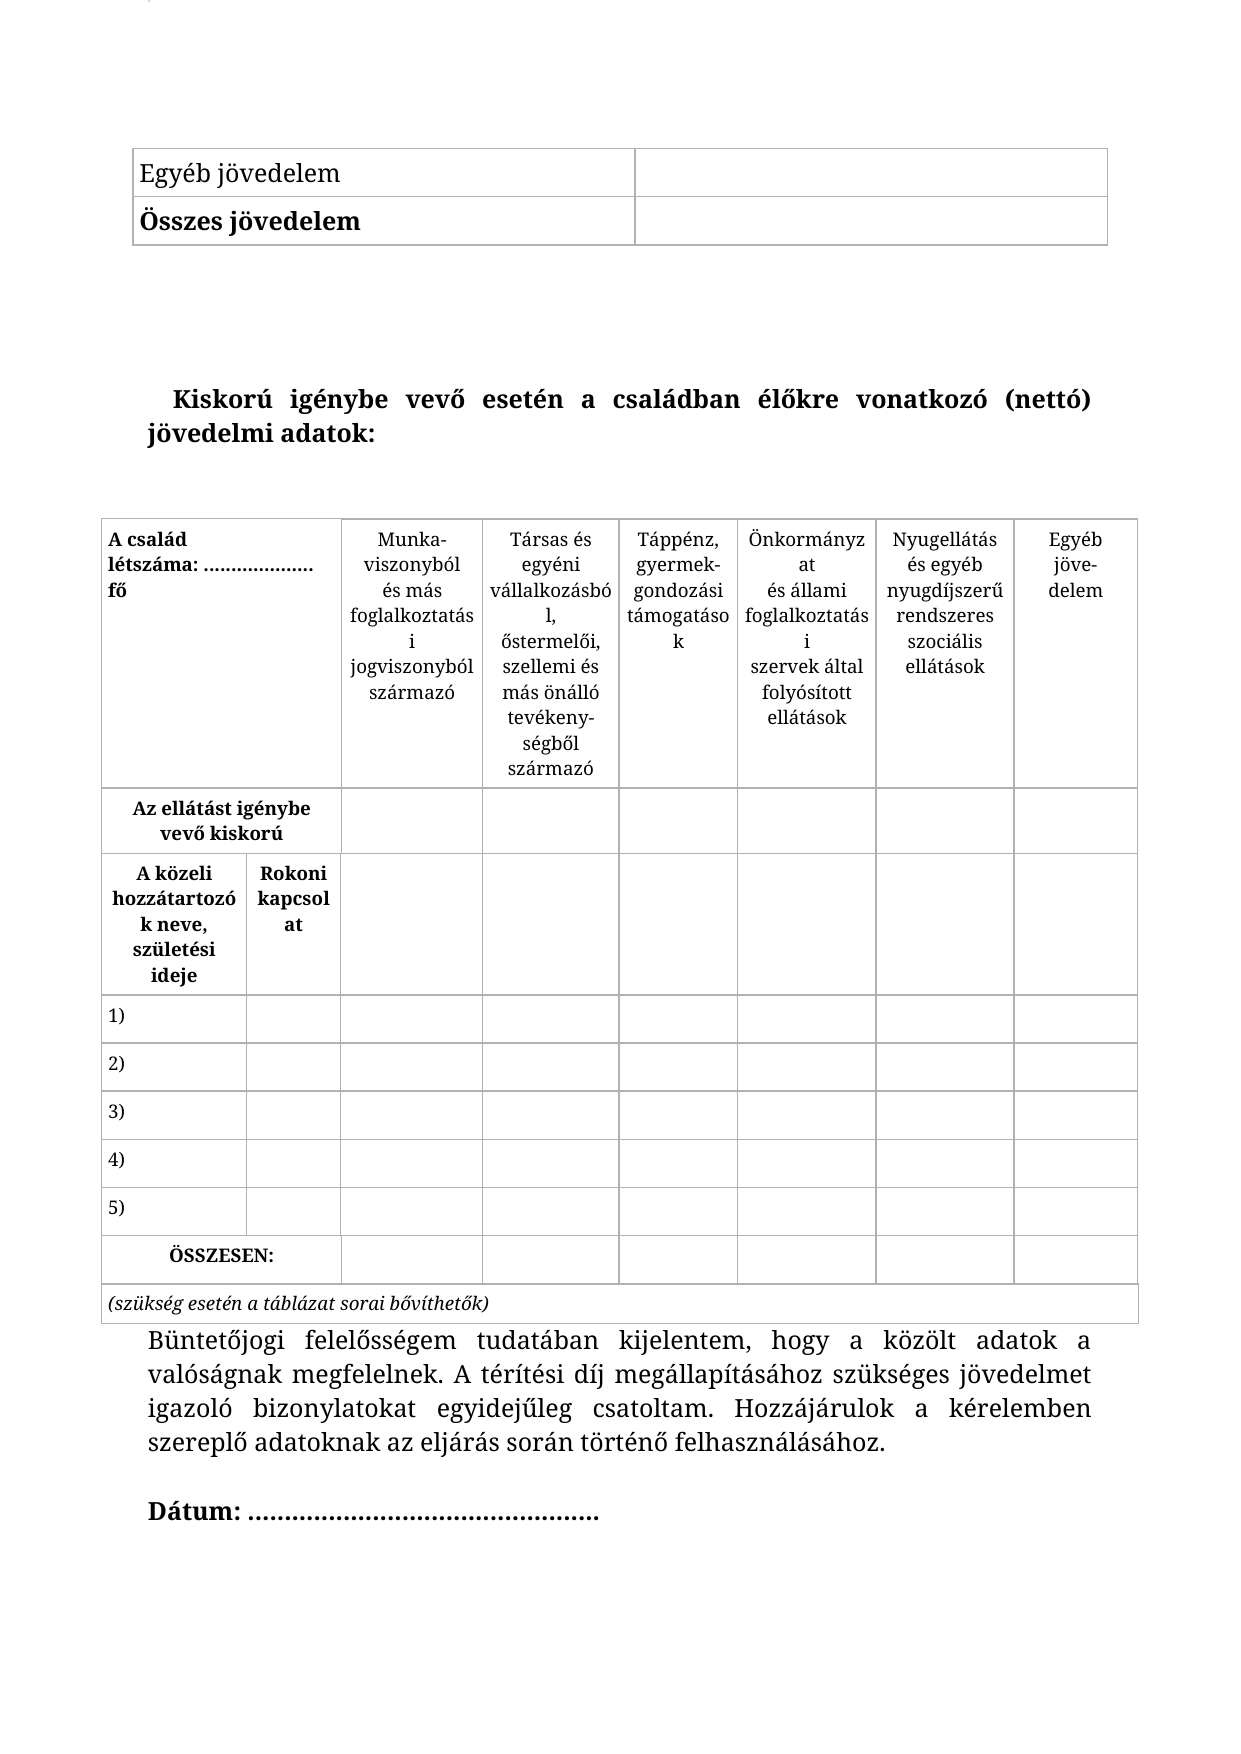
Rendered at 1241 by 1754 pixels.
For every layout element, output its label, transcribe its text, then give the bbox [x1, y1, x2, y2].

table_cell Egyéb jövedelem [134, 149, 634, 196]
table_cell [483, 1044, 618, 1090]
table_cell [738, 1140, 875, 1187]
table_header Munka- viszonyból és más foglalkoztatási jogviszonyból származó [342, 520, 482, 787]
table_cell [738, 1188, 875, 1235]
table_cell Az ellátást igénybe vevő kiskorú [102, 789, 341, 852]
table_cell [341, 996, 482, 1042]
table_cell [483, 789, 618, 852]
table_cell [877, 1044, 1013, 1090]
table_cell [620, 1188, 737, 1235]
table_cell [341, 1188, 482, 1235]
table_cell [620, 854, 737, 994]
table_cell [483, 1140, 618, 1187]
table_cell [342, 1236, 482, 1283]
table_cell [341, 1140, 482, 1187]
table_cell [483, 996, 618, 1042]
text Kiskorú igénybe vevő esetén a családban élőkre vonatkozó (nettó) jövedelmi adatok: [148, 382, 1092, 450]
table_cell [1015, 1188, 1137, 1235]
table_cell [1015, 1044, 1137, 1090]
table_cell Rokoni kapcsolat [247, 854, 340, 994]
table_cell [877, 1092, 1013, 1138]
table_cell [636, 149, 1107, 196]
table_cell [877, 854, 1013, 994]
table_cell (szükség esetén a táblázat sorai bővíthetők) [102, 1285, 1138, 1322]
table_cell [483, 1092, 618, 1138]
table_header A család létszáma: .................... fő [102, 519, 341, 787]
table_cell [1015, 1092, 1137, 1138]
table_header Nyugellátás és egyéb nyugdíjszerű rendszeres szociális ellátások [877, 520, 1013, 787]
table_cell [247, 1188, 340, 1235]
table_cell [342, 789, 482, 852]
text Büntetőjogi felelősségem tudatában kijelentem, hogy a közölt adatok a valóságnak megfelelnek. A térítési díj megállapításához szükséges jövedelmet igazoló bizonylatokat egyidejűleg csatoltam. Hozzájárulok a kérelemben szereplő adatoknak az eljárás során történő felhasználásához. [148, 1324, 1092, 1459]
table_cell [247, 996, 340, 1042]
table_header Egyéb jöve- delem [1015, 520, 1137, 787]
table_cell [738, 996, 875, 1042]
text Dátum: ................................................ [148, 1493, 1092, 1527]
table_cell [1015, 854, 1137, 994]
table_cell [738, 789, 875, 852]
table_cell [483, 1236, 618, 1283]
table_cell [1015, 1236, 1137, 1283]
table_header Társas és egyéni vállalkozásból, őstermelői, szellemi és más önálló tevékeny- ségből származó [483, 520, 618, 787]
table_cell [1015, 996, 1137, 1042]
table_cell [877, 1140, 1013, 1187]
table_cell ÖSSZESEN: [102, 1236, 341, 1283]
table_cell [341, 854, 482, 994]
table_cell [620, 1044, 737, 1090]
table_cell 4) [102, 1140, 246, 1187]
table_cell [877, 789, 1013, 852]
table_cell [1015, 1140, 1137, 1187]
table_cell [877, 996, 1013, 1042]
table_cell [341, 1044, 482, 1090]
table_cell [738, 854, 875, 994]
table_cell [877, 1188, 1013, 1235]
table_cell Összes jövedelem [134, 197, 634, 244]
table_cell [620, 996, 737, 1042]
table_cell [877, 1236, 1013, 1283]
table_cell [620, 1092, 737, 1138]
table_cell A közeli hozzátartozók neve, születési ideje [102, 854, 246, 994]
table_cell [738, 1092, 875, 1138]
table_cell [620, 789, 737, 852]
table_cell [483, 854, 618, 994]
table_cell [247, 1092, 340, 1138]
table_header Önkormányzat és állami foglalkoztatási szervek által folyósított ellátások [738, 520, 875, 787]
table_cell [620, 1140, 737, 1187]
table_cell 2) [102, 1044, 246, 1090]
table_cell 5) [102, 1188, 246, 1235]
table_cell [738, 1236, 875, 1283]
table_cell 3) [102, 1092, 246, 1138]
table_cell [483, 1188, 618, 1235]
table_cell [738, 1044, 875, 1090]
table_cell [341, 1092, 482, 1138]
table_cell [247, 1140, 340, 1187]
table_cell [1015, 789, 1137, 852]
table_cell [247, 1044, 340, 1090]
table_header Táppénz, gyermek- gondozási támogatások [620, 520, 737, 787]
table_cell [636, 197, 1107, 244]
table_cell [620, 1236, 737, 1283]
table_cell 1) [102, 996, 246, 1042]
